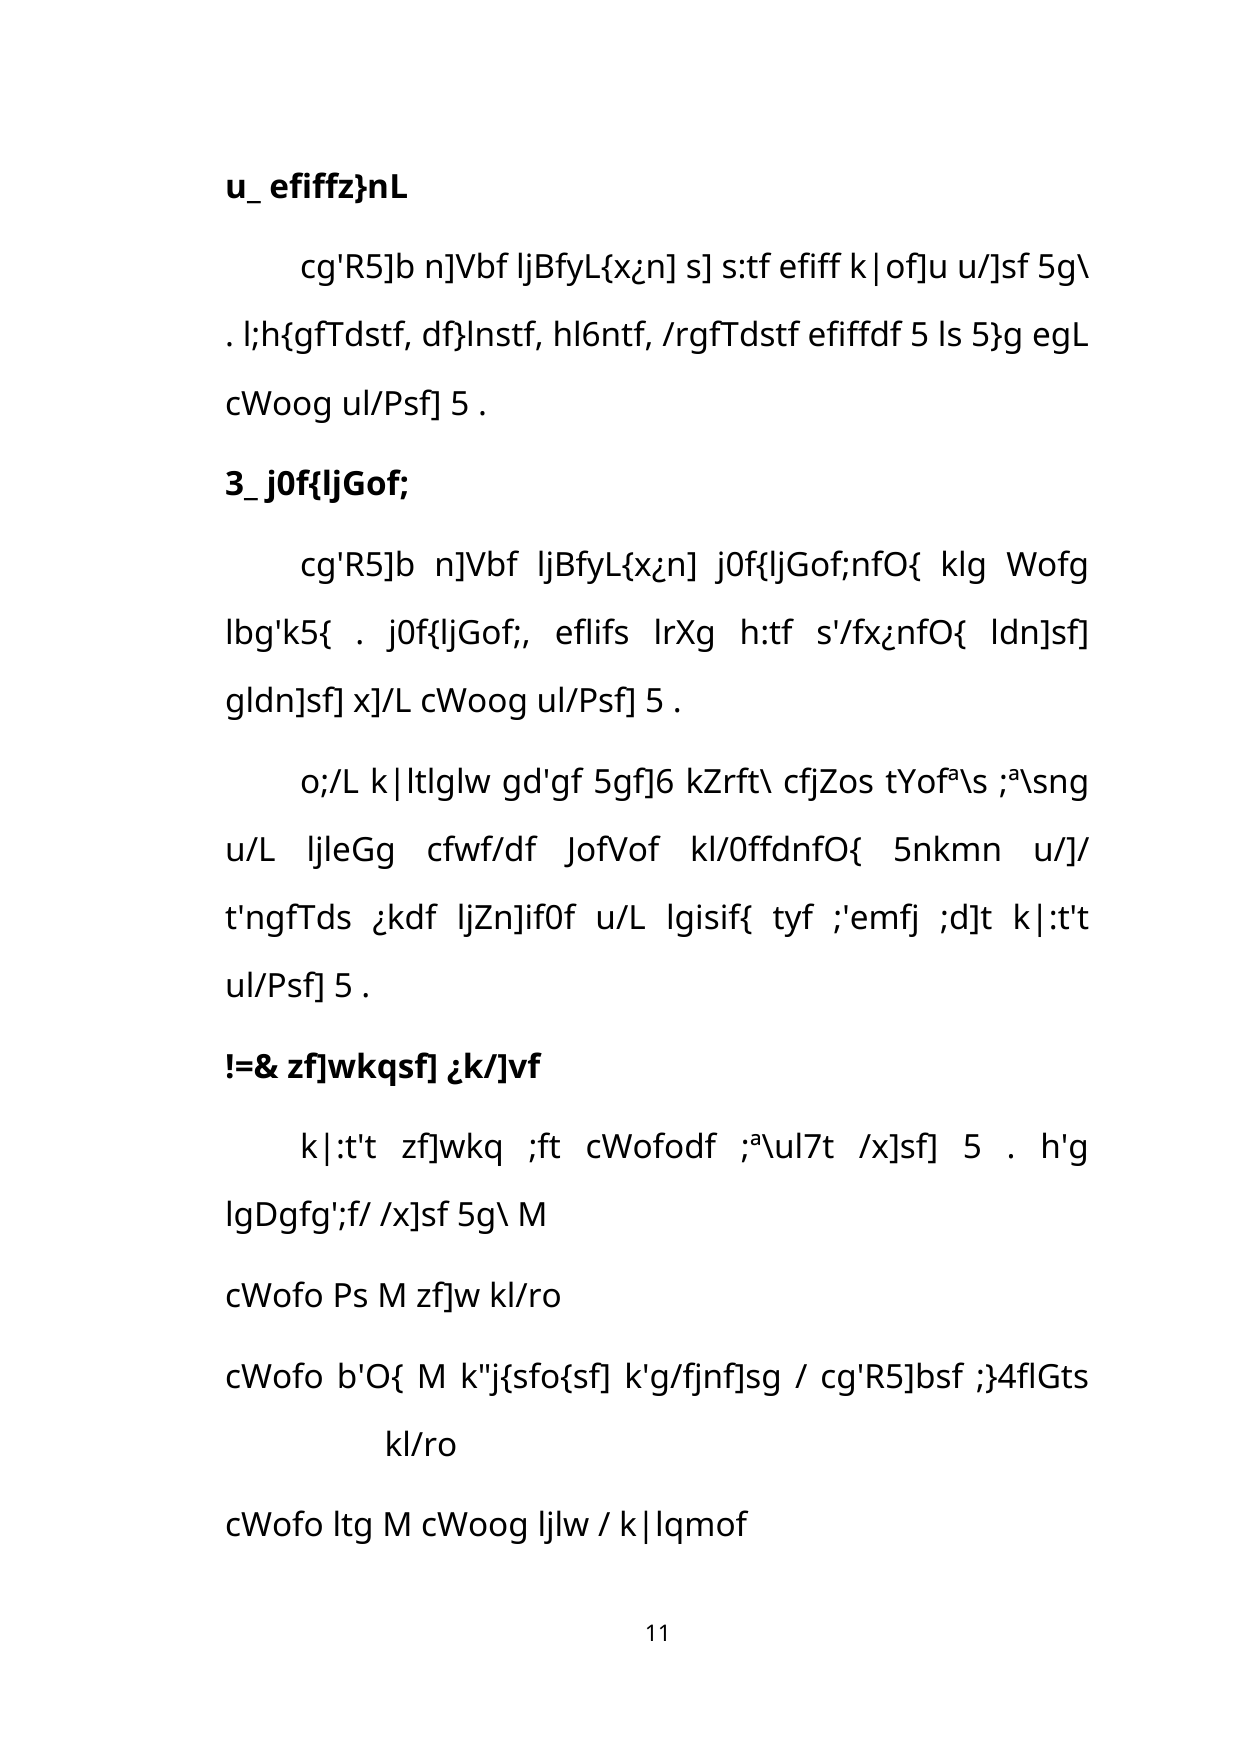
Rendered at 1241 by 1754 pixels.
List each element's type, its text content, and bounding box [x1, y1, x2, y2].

text cWofo Ps M zf]w kl/ro [225, 1272, 1090, 1317]
text 3_ j0f{ljGof; [225, 460, 1090, 505]
text cWofo ltg M cWoog ljlw / k|lqmof [225, 1501, 1090, 1547]
text u_ efiffz}nL [225, 162, 1090, 208]
text o;/L k|ltlglw gd'gf 5gf]6 kZrft\ cfjZos tYofª\s ;ª\sng u/L ljleGg cfwf/df JofVof kl/0ffdnfO{ 5nkmn u/]/ t'ngfTds ¿kdf ljZn]if0f u/L lgisif{ tyf ;'emfj ;d]t k|:t't ul/Psf] 5 . [225, 757, 1090, 1007]
text !=& zf]wkqsf] ¿k/]vf [225, 1042, 1090, 1088]
text cg'R5]b n]Vbf ljBfyL{x¿n] j0f{ljGof;nfO{ klg Wofg lbg'k5{ . j0f{ljGof;, eflifs lrXg h:tf s'/fx¿nfO{ ldn]sf] gldn]sf] x]/L cWoog ul/Psf] 5 . [225, 541, 1090, 722]
text cWofo b'O{ M k"j{sfo{sf] k'g/fjnf]sg / cg'R5]bsf ;}4flGts kl/ro [225, 1352, 1090, 1466]
text k|:t't zf]wkq ;ft cWofodf ;ª\ul7t /x]sf] 5 . h'g lgDgfg';f/ /x]sf 5g\ M [225, 1123, 1090, 1237]
text cg'R5]b n]Vbf ljBfyL{x¿n] s] s:tf efiff k|of]u u/]sf 5g\ . l;h{gfTdstf, df}lnstf, hl6ntf, /rgfTdstf efiffdf 5 ls 5}g egL cWoog ul/Psf] 5 . [225, 243, 1090, 425]
